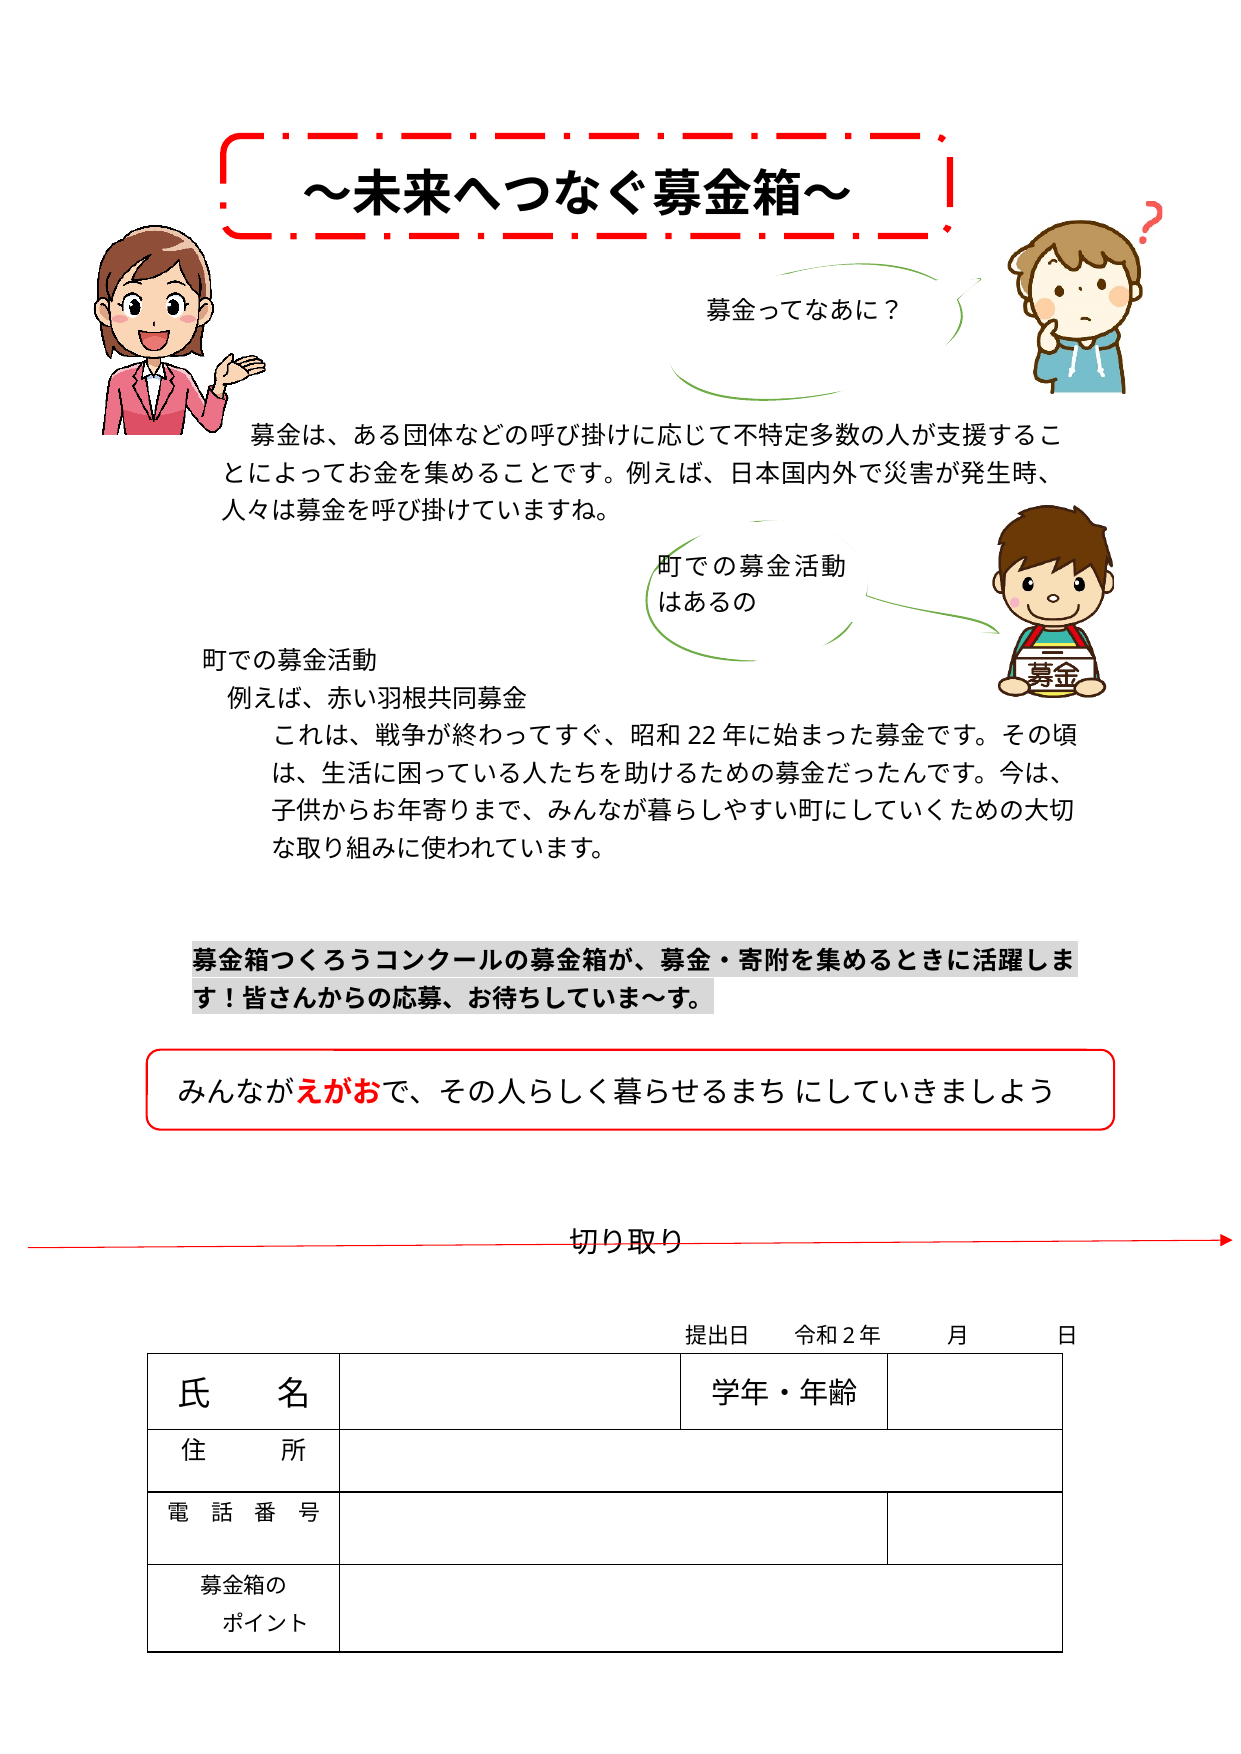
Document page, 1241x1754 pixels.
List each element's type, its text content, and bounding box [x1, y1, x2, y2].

table_header [888, 1354, 1062, 1428]
list 提出日 令和2年 月 日 [148, 1315, 1078, 1352]
text 切り取り [177, 1242, 1078, 1277]
text 切り取り [177, 1202, 1078, 1246]
text 例えば、赤い羽根共同募金 [177, 677, 1078, 715]
text 募金は、ある団体などの呼び掛けに応じて不特定多数の人が支援することによってお金を集めることです。例えば、日本国内外で災害が発生時、人々は募金を呼び掛けていますね。 [221, 415, 1063, 527]
text 募金箱つくろうコンクールの募金箱が、募金・寄附を集めるときに活躍します！皆さんからの応募、お待ちしていま～す。 [192, 977, 1078, 1015]
text 町での募金活動 [177, 640, 992, 677]
text ～未来へつなぐ募金箱～ [177, 152, 1078, 227]
text これは、戦争が終わってすぐ、昭和22年に始まった募金です。その頃は、生活に困っている人たちを助けるための募金だったんです。今は、子供からお年寄りまで、みんなが暮らしやすい町にしていくための大切な取り組みに使われています。 [221, 715, 1078, 865]
table_cell 電 話 番 号 [148, 1493, 339, 1564]
table_cell 募金箱の ポイント [148, 1565, 339, 1651]
table_cell [340, 1565, 1062, 1651]
table_cell [340, 1493, 887, 1564]
table_cell 住 所 [148, 1430, 339, 1491]
picture [93, 225, 266, 435]
table_header 学年・年齢 [681, 1354, 887, 1428]
table_cell [888, 1493, 1062, 1564]
picture [992, 505, 1114, 698]
table_cell [340, 1430, 1062, 1491]
picture [1007, 201, 1163, 394]
table_header 氏 名 [148, 1354, 339, 1428]
table_header [340, 1354, 680, 1428]
picture [229, 225, 266, 233]
text みんながえがおで、その人らしく暮らせるまち にしていきましよう [177, 1052, 1078, 1127]
